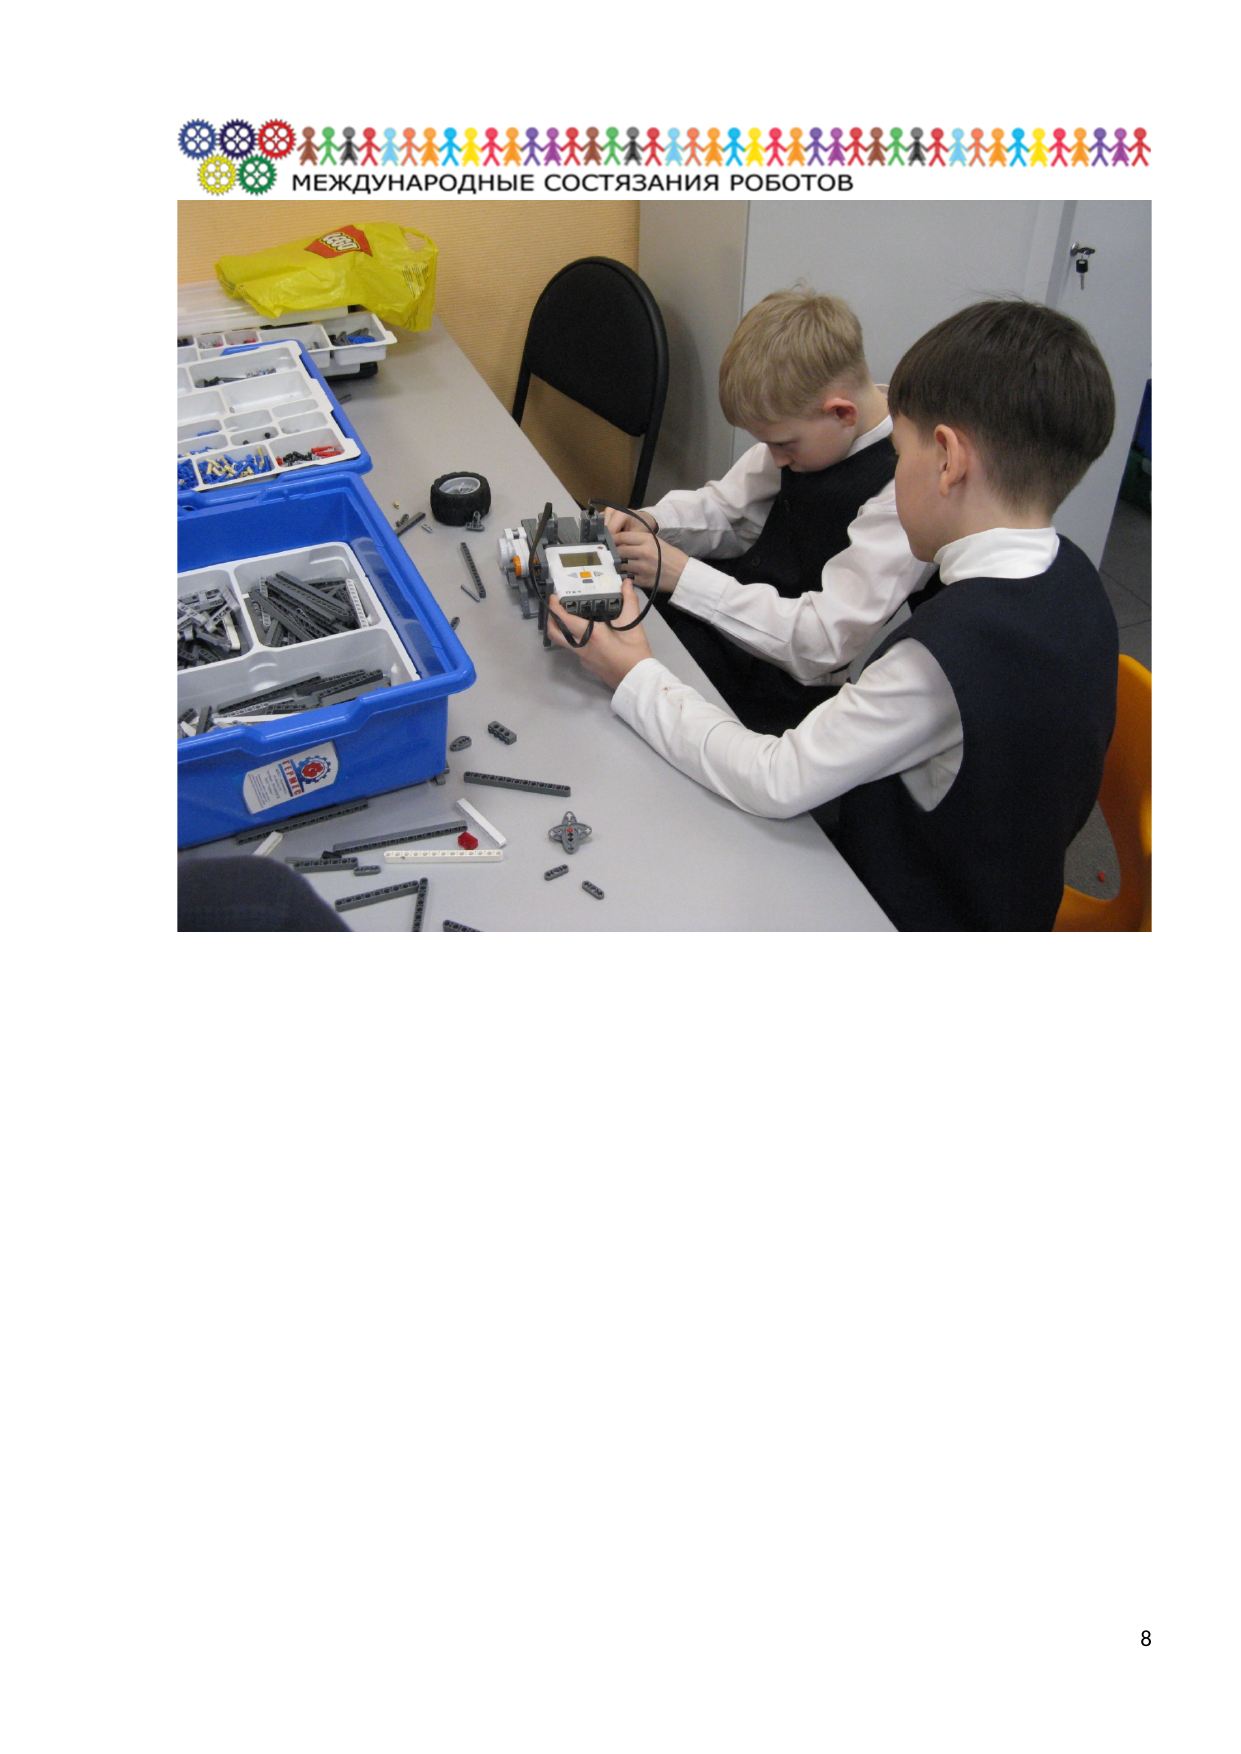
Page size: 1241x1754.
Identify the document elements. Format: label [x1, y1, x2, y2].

picture [177, 200, 1152, 932]
picture [177, 118, 1152, 197]
